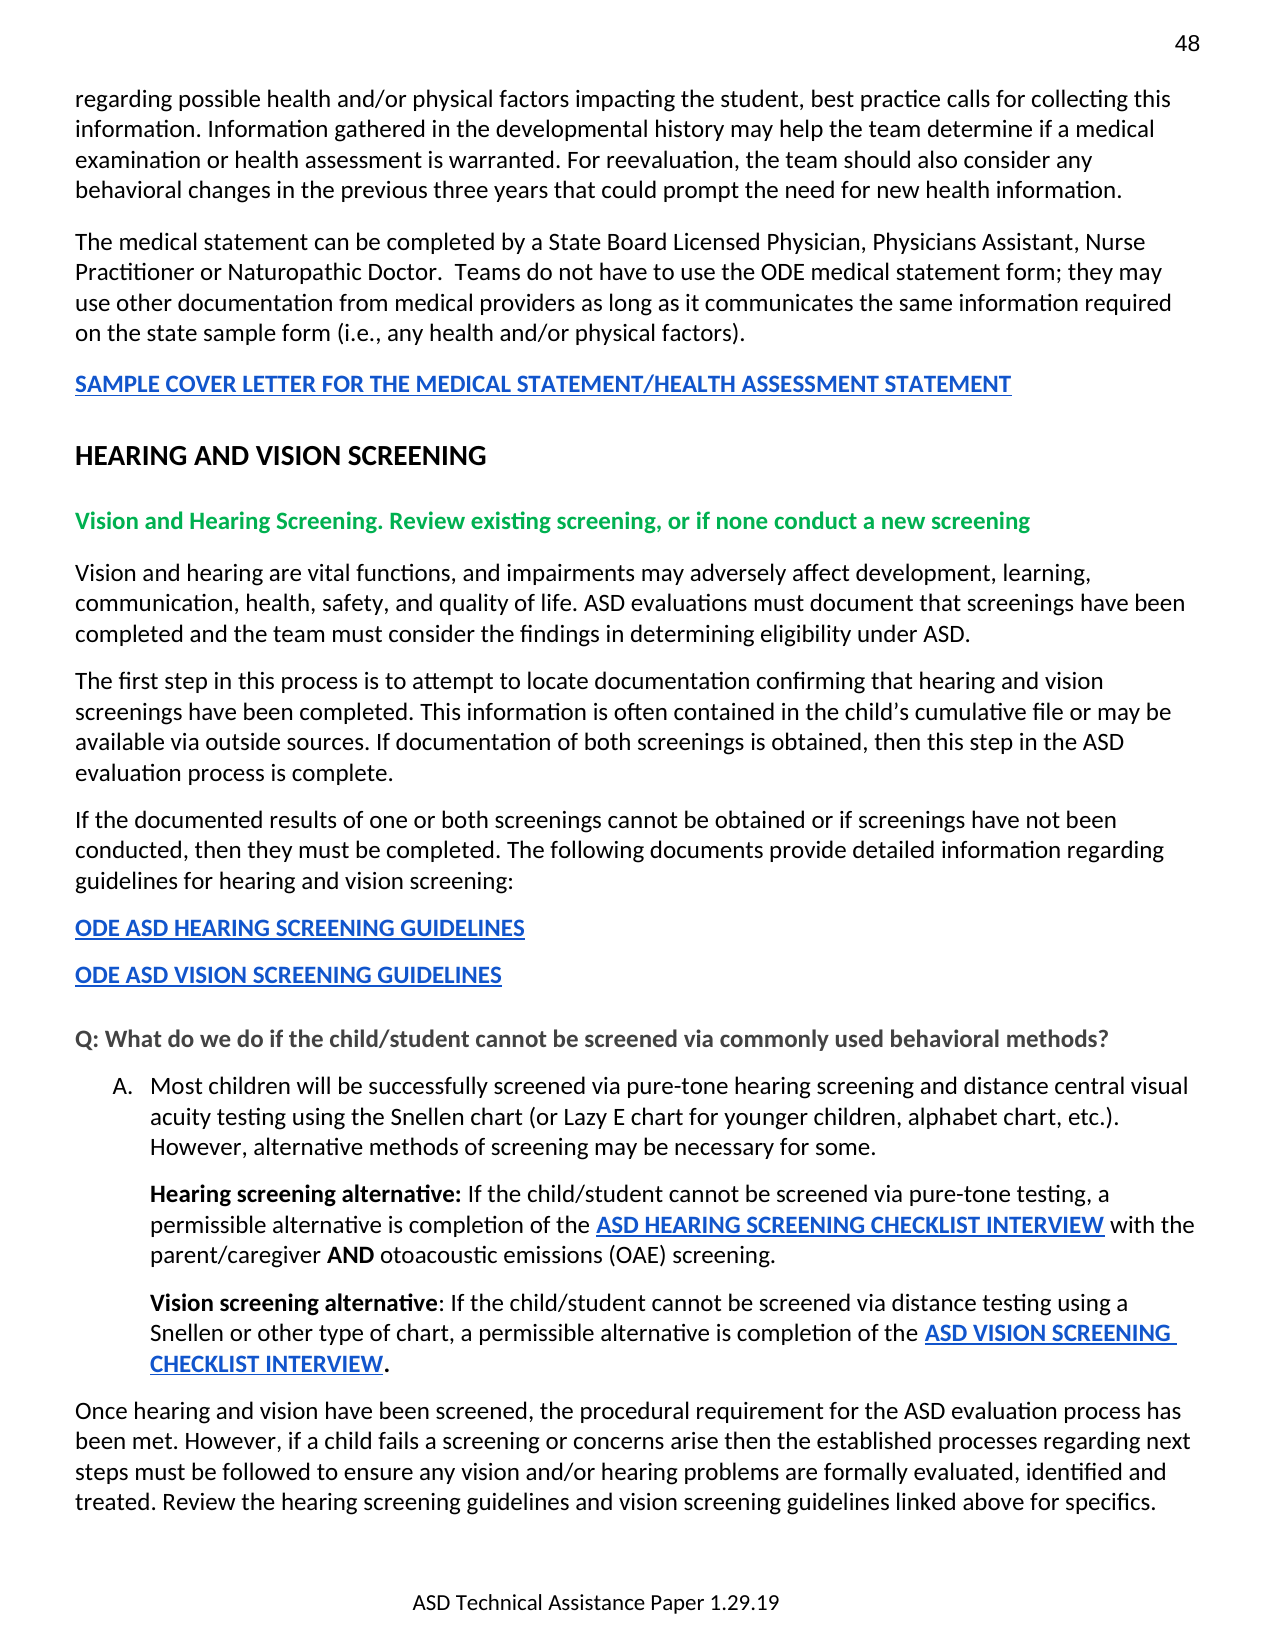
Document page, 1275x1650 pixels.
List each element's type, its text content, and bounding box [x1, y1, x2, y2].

subtitle Q: What do we do if the child/student cannot be screened via commonly used behavioral methods? [75, 1023, 1200, 1054]
text Once hearing and vision have been screened, the procedural requirement for the ASD evaluation process has been met. However, if a child fails a screening or concerns arise then the established processes regarding next steps must be followed to ensure any vision and/or hearing problems are formally evaluated, identified and treated. Review the hearing screening guidelines and vision screening guidelines linked above for specifics. [75, 1395, 1200, 1517]
subtitle HEARING AND VISION SCREENING [75, 437, 1200, 472]
text ODE ASD VISION SCREENING GUIDELINES [75, 959, 1200, 990]
text Hearing screening alternative: If the child/student cannot be screened via pure-tone testing, a permissible alternative is completion of the ASD HEARING SCREENING CHECKLIST INTERVIEW with the parent/caregiver AND otoacoustic emissions (OAE) screening. [150, 1178, 1200, 1270]
text The medical statement can be completed by a State Board Licensed Physician, Physicians Assistant, Nurse Practitioner or Naturopathic Doctor. Teams do not have to use the ODE medical statement form; they may use other documentation from medical providers as long as it communicates the same information required on the state sample form (i.e., any health and/or physical factors). [75, 226, 1200, 348]
text If the documented results of one or both screenings cannot be obtained or if screenings have not been conducted, then they must be completed. The following documents provide detailed information regarding guidelines for hearing and vision screening: [75, 804, 1200, 895]
list Most children will be successfully screened via pure-tone hearing screening and distance central visual acuity testing using the Snellen chart (or Lazy E chart for younger children, alphabet chart, etc.). However, alternative methods of screening may be necessary for some. [112, 1070, 1200, 1162]
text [75, 83, 1200, 205]
text SAMPLE COVER LETTER FOR THE MEDICAL STATEMENT/HEALTH ASSESSMENT STATEMENT [75, 368, 1200, 399]
text ODE ASD HEARING SCREENING GUIDELINES [75, 912, 1200, 943]
text Vision screening alternative: If the child/student cannot be screened via distance testing using a Snellen or other type of chart, a permissible alternative is completion of the ASD VISION SCREENING CHECKLIST INTERVIEW. [150, 1287, 1200, 1378]
text The first step in this process is to attempt to locate documentation confirming that hearing and vision screenings have been completed. This information is often contained in the child’s cumulative file or may be available via outside sources. If documentation of both screenings is obtained, then this step in the ASD evaluation process is complete. [75, 665, 1200, 787]
subtitle Vision and Hearing Screening. Review existing screening, or if none conduct a new screening [75, 506, 1200, 536]
text Vision and hearing are vital functions, and impairments may adversely affect development, learning, communication, health, safety, and quality of life. ASD evaluations must document that screenings have been completed and the team must consider the findings in determining eligibility under ASD. [75, 557, 1200, 648]
